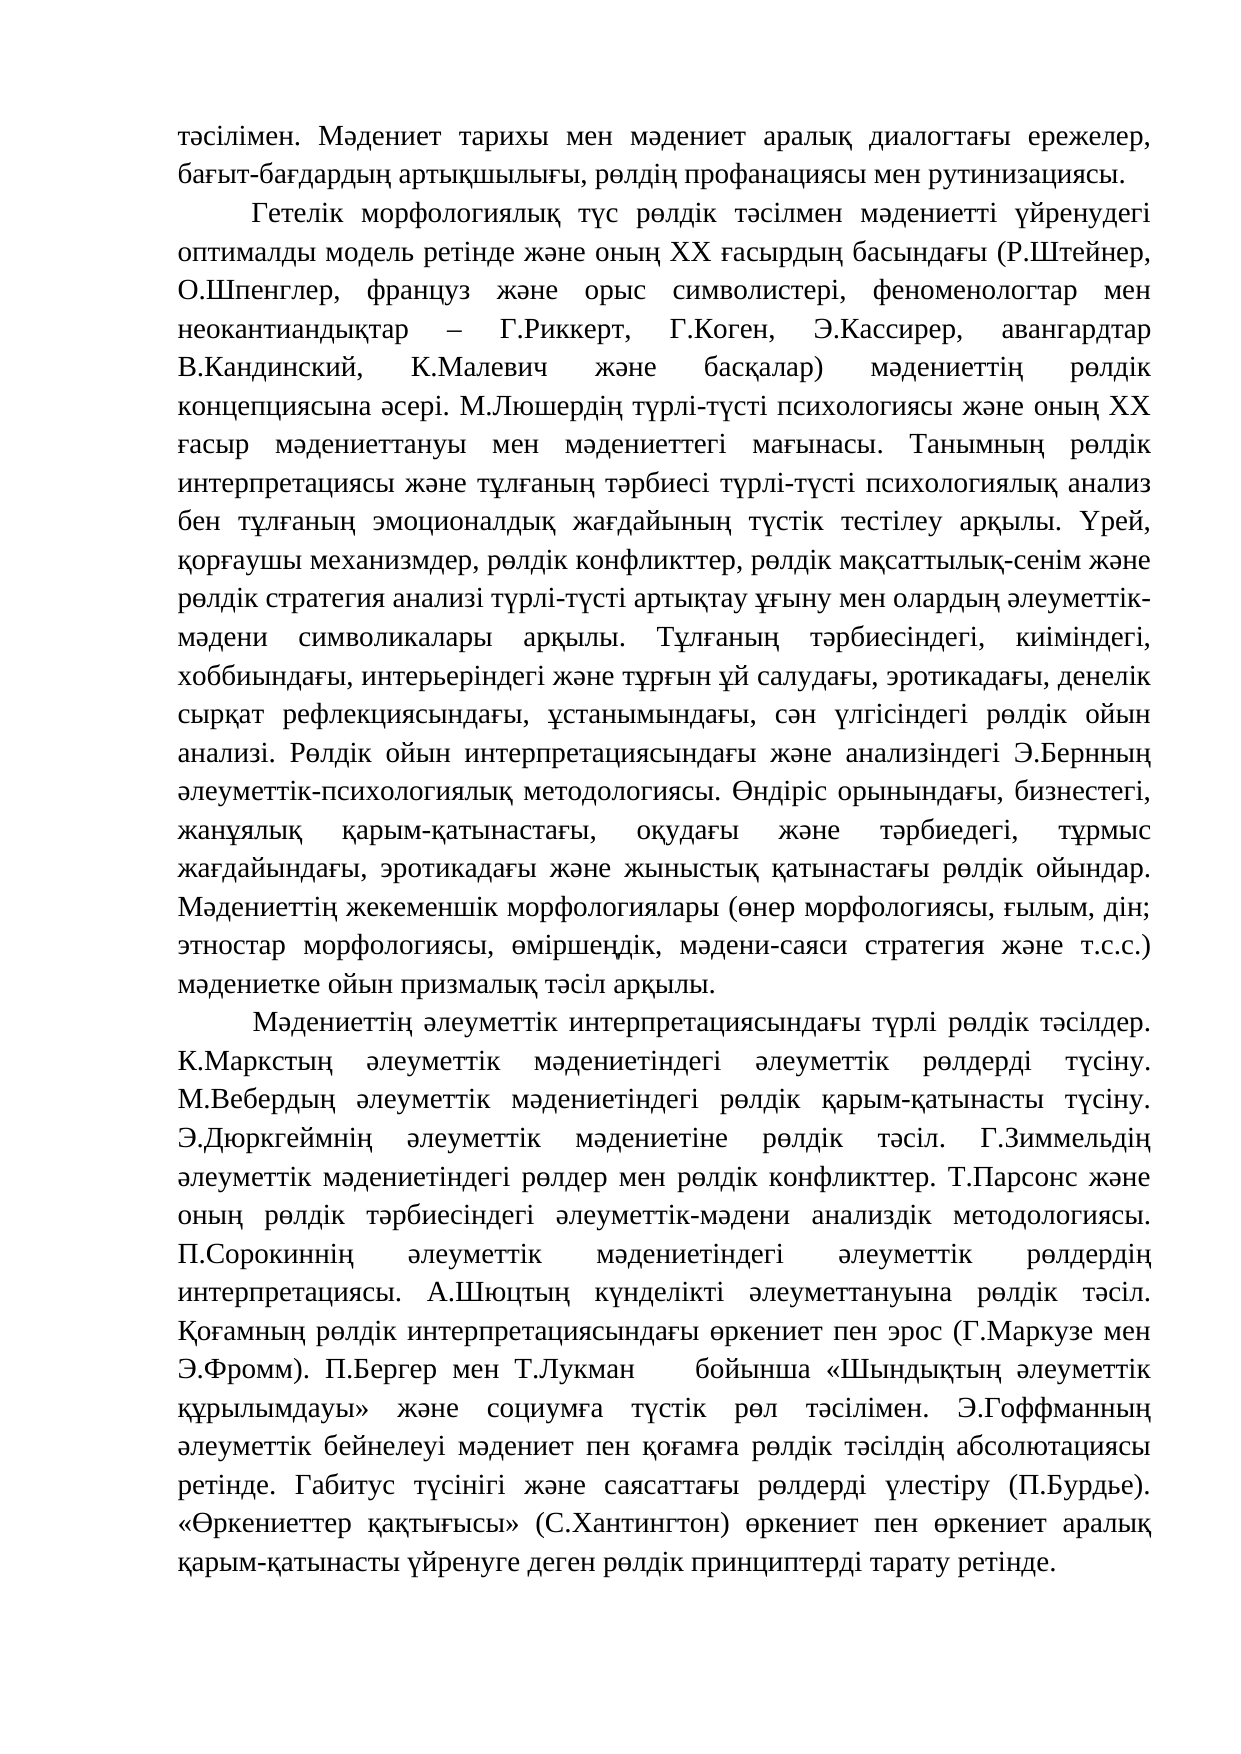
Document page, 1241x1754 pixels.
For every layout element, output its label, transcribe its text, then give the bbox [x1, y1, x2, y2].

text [177, 118, 1152, 190]
text Гетелік морфологиялық түс рөлдік тәсілмен мәдениетті үйренудегі оптималды модель ретінде және оның XX ғасырдың басындағы (Р.Штейнер, О.Шпенглер, француз және орыс символистері, феноменологтар мен неокантиандықтар – Г.Риккерт, Г.Коген, Э.Кассирер, авангардтар В.Кандинский, К.Малевич және басқалар) мәдениеттің рөлдік концепциясына әсері. М.Люшердің түрлі-түсті психологиясы және оның XX ғасыр мәдениеттануы мен мәдениеттегі мағынасы. Танымның рөлдік интерпретациясы және тұлғаның тәрбиесі түрлі-түсті психологиялық анализ бен тұлғаның эмоционалдық жағдайының түстік тестілеу арқылы. Үрей, қорғаушы механизмдер, рөлдік конфликттер, рөлдік мақсаттылық-сенім және рөлдік стратегия анализі түрлі-түсті артықтау ұғыну мен олардың әлеуметтік-мәдени символикалары арқылы. Тұлғаның тәрбиесіндегі, киіміндегі, хоббиындағы, интерьеріндегі және тұрғын ұй салудағы, эротикадағы, денелік сырқат рефлекциясындағы, ұстанымындағы, сән үлгісіндегі рөлдік ойын анализі. Рөлдік ойын интерпретациясындағы және анализіндегі Э.Бернның әлеуметтік-психологиялық методологиясы. Өндіріс орынындағы, бизнестегі, жанұялық қарым-қатынастағы, оқудағы және тәрбиедегі, тұрмыс жағдайындағы, эротикадағы және жыныстық қатынастағы рөлдік ойындар. Мәдениеттің жекеменшік морфологиялары (өнер морфологиясы, ғылым, дін; этностар морфологиясы, өміршеңдік, мәдени-саяси стратегия және т.с.с.) мәдениетке ойын призмалық тәсіл арқылы. [177, 195, 1152, 999]
text Мәдениеттің әлеуметтік интерпретациясындағы түрлі рөлдік тәсілдер. К.Маркстың әлеуметтік мәдениетіндегі әлеуметтік рөлдерді түсіну. М.Вебердың әлеуметтік мәдениетіндегі рөлдік қарым-қатынасты түсіну. Э.Дюркгеймнің әлеуметтік мәдениетіне рөлдік тәсіл. Г.Зиммельдің әлеуметтік мәдениетіндегі рөлдер мен рөлдік конфликттер. Т.Парсонс және оның рөлдік тәрбиесіндегі әлеуметтік-мәдени анализдік методологиясы. П.Сорокиннің әлеуметтік мәдениетіндегі әлеуметтік рөлдердің интерпретациясы. А.Шюцтың күнделікті әлеуметтануына рөлдік тәсіл. Қоғамның рөлдік интерпретациясындағы өркениет пен эрос (Г.Маркузе мен Э.Фромм). П.Бергер мен Т.Лукман бойынша «Шындықтың әлеуметтік құрылымдауы» және социумға түстік рөл тәсілімен. Э.Гоффманның әлеуметтік бейнелеуі мәдениет пен қоғамға рөлдік тәсілдің абсолютациясы ретінде. Габитус түсінігі және саясаттағы рөлдерді үлестіру (П.Бурдье). «Өркениеттер қақтығысы» (С.Хантингтон) өркениет пен өркениет аралық қарым-қатынасты үйренуге деген рөлдік принциптерді тарату ретінде. [177, 1004, 1152, 1578]
